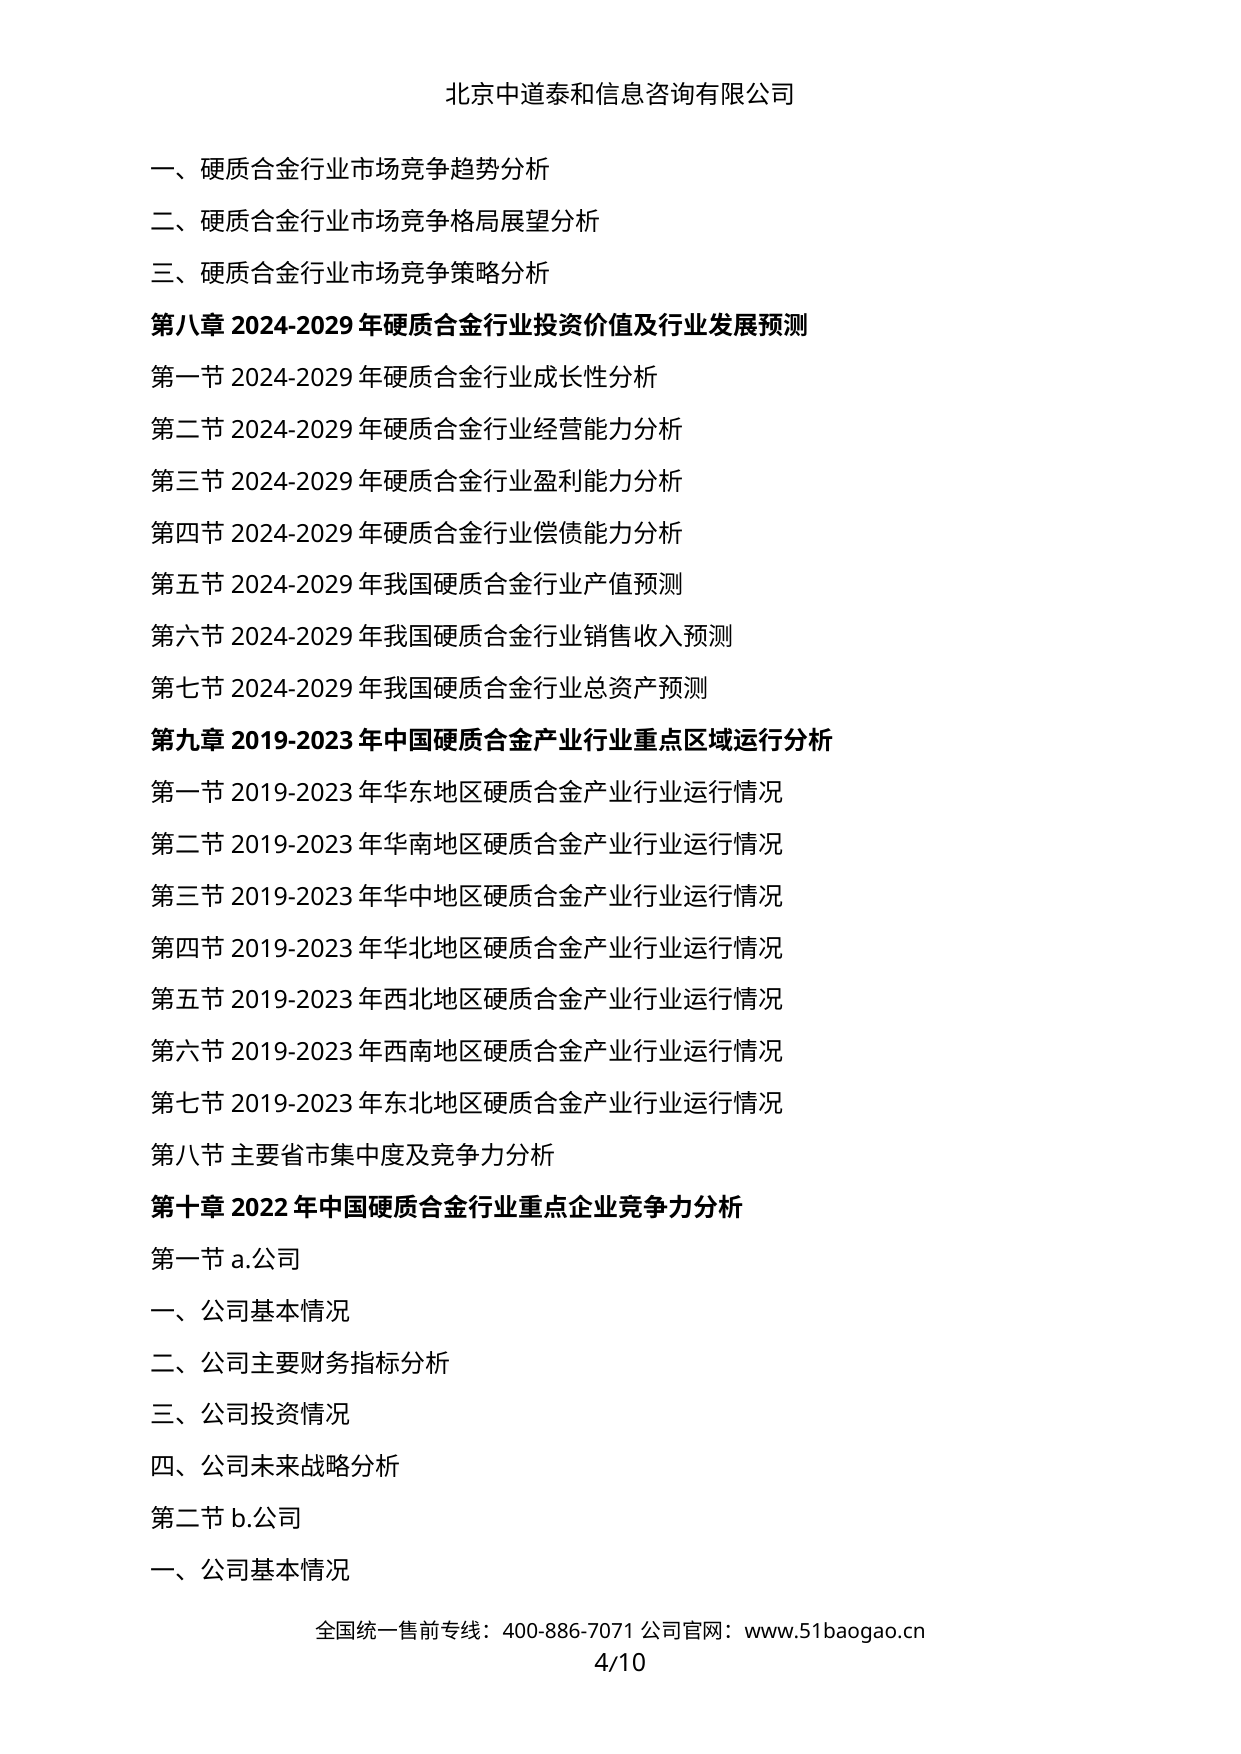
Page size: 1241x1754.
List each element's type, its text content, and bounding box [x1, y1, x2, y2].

text 三、硬质合金行业市场竞争策略分析 [150, 254, 1090, 290]
text 第二节 2019-2023年华南地区硬质合金产业行业运行情况 [150, 824, 1090, 861]
text 第一节 2019-2023年华东地区硬质合金产业行业运行情况 [150, 772, 1090, 809]
text 第八章 2024-2029年硬质合金行业投资价值及行业发展预测 [150, 306, 1090, 342]
text 第二节 b.公司 [150, 1499, 1090, 1535]
text 第六节 2024-2029年我国硬质合金行业销售收入预测 [150, 617, 1090, 653]
text 第八节 主要省市集中度及竞争力分析 [150, 1136, 1090, 1172]
text 第四节 2019-2023年华北地区硬质合金产业行业运行情况 [150, 928, 1090, 964]
text 第九章 2019-2023年中国硬质合金产业行业重点区域运行分析 [150, 721, 1090, 757]
text 第二节 2024-2029年硬质合金行业经营能力分析 [150, 409, 1090, 446]
text 第一节 a.公司 [150, 1239, 1090, 1276]
text 一、硬质合金行业市场竞争趋势分析 [150, 150, 1090, 186]
text 一、公司基本情况 [150, 1291, 1090, 1327]
text 三、公司投资情况 [150, 1395, 1090, 1431]
text 第四节 2024-2029年硬质合金行业偿债能力分析 [150, 513, 1090, 549]
text 第十章 2022年中国硬质合金行业重点企业竞争力分析 [150, 1187, 1090, 1224]
text 第七节 2024-2029年我国硬质合金行业总资产预测 [150, 669, 1090, 705]
text 第六节 2019-2023年西南地区硬质合金产业行业运行情况 [150, 1032, 1090, 1068]
text 四、公司未来战略分析 [150, 1447, 1090, 1483]
text 第三节 2019-2023年华中地区硬质合金产业行业运行情况 [150, 876, 1090, 912]
text 一、公司基本情况 [150, 1551, 1090, 1587]
text 第一节 2024-2029年硬质合金行业成长性分析 [150, 357, 1090, 394]
text 第五节 2019-2023年西北地区硬质合金产业行业运行情况 [150, 980, 1090, 1016]
text 第三节 2024-2029年硬质合金行业盈利能力分析 [150, 461, 1090, 497]
text 第五节 2024-2029年我国硬质合金行业产值预测 [150, 565, 1090, 601]
text 第七节 2019-2023年东北地区硬质合金产业行业运行情况 [150, 1084, 1090, 1120]
text 二、公司主要财务指标分析 [150, 1343, 1090, 1379]
text 二、硬质合金行业市场竞争格局展望分析 [150, 202, 1090, 238]
